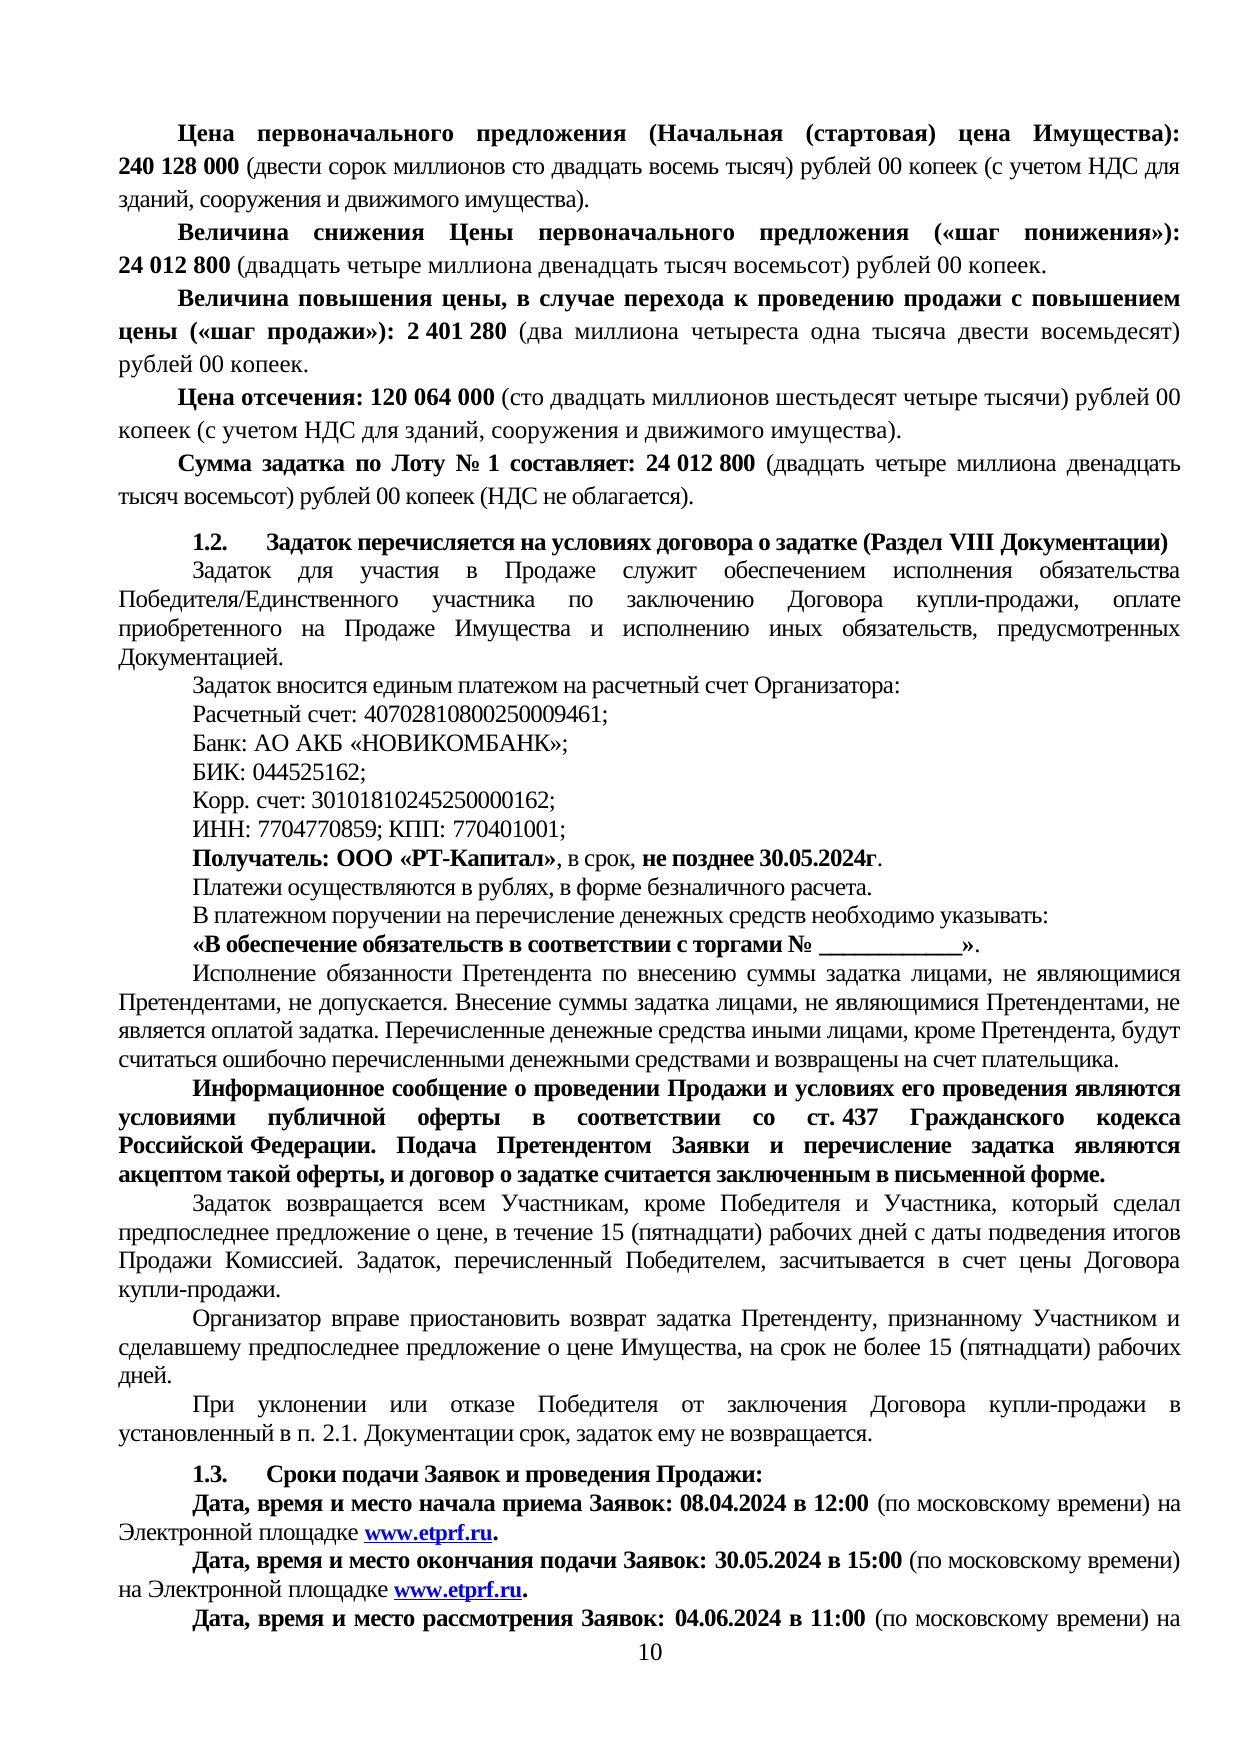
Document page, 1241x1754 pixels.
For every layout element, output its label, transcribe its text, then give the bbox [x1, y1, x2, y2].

text Организатор вправе приостановить возврат задатка Претенденту, признанному Участником и сделавшему предпоследнее предложение о цене Имущества, на срок не более 15 (пятнадцати) рабочих дней. [118, 1303, 1181, 1389]
text Величина повышения цены, в случае перехода к проведению продажи с повышением цены («шаг продажи»): 2 401 280 (два миллиона четыреста одна тысяча двести восемьдесят) рублей 00 копеек. [118, 283, 1181, 378]
text Задаток для участия в Продаже служит обеспечением исполнения обязательства Победителя/Единственного участника по заключению Договора купли-продажи, оплате приобретенного на Продаже Имущества и исполнению иных обязательств, предусмотренных Документацией. [118, 556, 1181, 671]
text Платежи осуществляются в рублях, в форме безналичного расчета. [118, 872, 1181, 901]
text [118, 1603, 1181, 1632]
text Информационное сообщение о проведении Продажи и условиях его проведения являются условиями публичной оферты в соответствии со ст. 437 Гражданского кодекса Российской Федерации. Подача Претендентом Заявки и перечисление задатка являются акцептом такой оферты, и договор о задатке считается заключенным в письменной форме. [118, 1073, 1181, 1188]
text Дата, время и место начала приема Заявок: 08.04.2024 в 12:00 (по московскому времени) на Электронной площадке www.etprf.ru. [118, 1488, 1181, 1546]
text Дата, время и место окончания подачи Заявок: 30.05.2024 в 15:00 (по московскому времени) на Электронной площадке www.etprf.ru. [118, 1546, 1181, 1603]
text Банк: АО АКБ «НОВИКОМБАНК»; [118, 728, 1181, 757]
text Цена отсечения: 120 064 000 (сто двадцать миллионов шестьдесят четыре тысячи) рублей 00 копеек (с учетом НДС для зданий, сооружения и движимого имущества). [118, 382, 1181, 444]
text Задаток вносится единым платежом на расчетный счет Организатора: [118, 671, 1181, 699]
text Получатель: ООО «РТ-Капитал», в срок, не позднее 30.05.2024г. [118, 843, 1181, 872]
list Задаток перечисляется на условиях договора о задатке (Раздел VIII Документации) [118, 527, 1181, 556]
text Сумма задатка по Лоту № 1 составляет: 24 012 800 (двадцать четыре миллиона двенадцать тысяч восемьсот) рублей 00 копеек (НДС не облагается). [118, 448, 1181, 510]
text ИНН: 7704770859; КПП: 770401001; [118, 814, 1181, 843]
text Задаток возвращается всем Участникам, кроме Победителя и Участника, который сделал предпоследнее предложение о цене, в течение 15 (пятнадцати) рабочих дней с даты подведения итогов Продажи Комиссией. Задаток, перечисленный Победителем, засчитывается в счет цены Договора купли-продажи. [118, 1188, 1181, 1303]
text Цена первоначального предложения (Начальная (стартовая) цена Имущества): 240 128 000 (двести сорок миллионов сто двадцать восемь тысяч) рублей 00 копеек (с учетом НДС для зданий, сооружения и движимого имущества). [118, 118, 1181, 213]
text БИК: 044525162; [118, 757, 1181, 786]
text «В обеспечение обязательств в соответствии с торгами № ____________». [118, 929, 1181, 958]
text Величина снижения Цены первоначального предложения («шаг понижения»): 24 012 800 (двадцать четыре миллиона двенадцать тысяч восемьсот) рублей 00 копеек. [118, 217, 1181, 279]
list Сроки подачи Заявок и проведения Продажи: [118, 1459, 1181, 1488]
text Исполнение обязанности Претендента по внесению суммы задатка лицами, не являющимися Претендентами, не допускается. Внесение суммы задатка лицами, не являющимися Претендентами, не является оплатой задатка. Перечисленные денежные средства иными лицами, кроме Претендента, будут считаться ошибочно перечисленными денежными средствами и возвращены на счет плательщика. [118, 958, 1181, 1073]
text В платежном поручении на перечисление денежных средств необходимо указывать: [118, 901, 1181, 929]
text Корр. счет: 30101810245250000162; [118, 786, 1181, 814]
text При уклонении или отказе Победителя от заключения Договора купли-продажи в установленный в п. 2.1. Документации срок, задаток ему не возвращается. [118, 1389, 1181, 1447]
text Расчетный счет: 40702810800250009461; [118, 699, 1181, 728]
